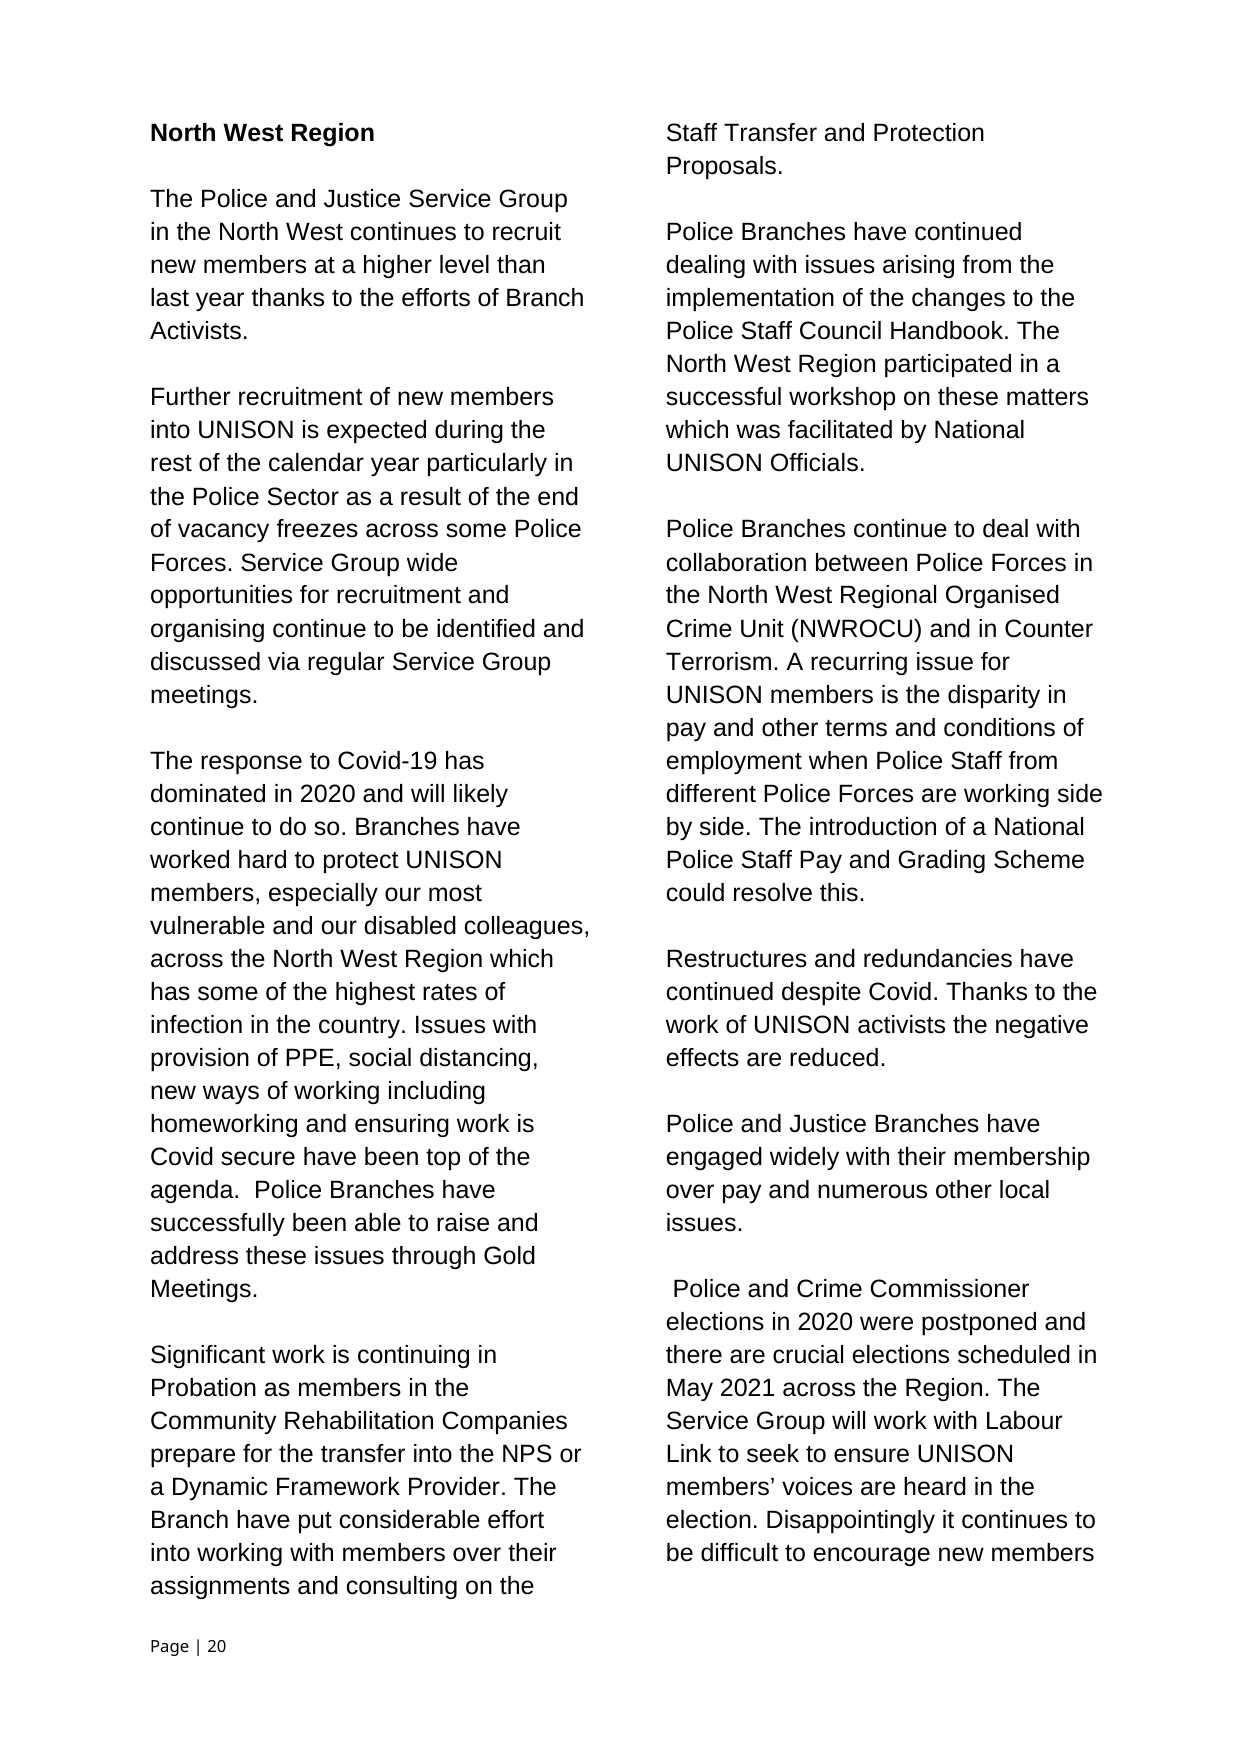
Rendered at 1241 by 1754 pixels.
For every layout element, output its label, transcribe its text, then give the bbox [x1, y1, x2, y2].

text Further recruitment of new members into UNISON is expected during the rest of the calendar year particularly in the Police Sector as a result of the end of vacancy freezes across some Police Forces. Service Group wide opportunities for recruitment and organising continue to be identified and discussed via regular Service Group meetings. [150, 382, 592, 708]
text The Police and Justice Service Group in the North West continues to recruit new members at a higher level than last year thanks to the efforts of Branch Activists. [150, 184, 592, 345]
text Significant work is continuing in Probation as members in the Community Rehabilitation Companies prepare for the transfer into the NPS or a Dynamic Framework Provider. The Branch have put considerable effort into working with members over their assignments and consulting on the Staff Transfer and Protection Proposals. [150, 1340, 592, 1600]
text Police Branches have continued dealing with issues arising from the implementation of the changes to the Police Staff Council Handbook. The North West Region participated in a successful workshop on these matters which was facilitated by National UNISON Officials. [666, 217, 1107, 477]
text Significant work is continuing in Probation as members in the Community Rehabilitation Companies prepare for the transfer into the NPS or a Dynamic Framework Provider. The Branch have put considerable effort into working with members over their assignments and consulting on the Staff Transfer and Protection Proposals. [666, 118, 1107, 180]
text Police Branches continue to deal with collaboration between Police Forces in the North West Regional Organised Crime Unit (NWROCU) and in Counter Terrorism. A recurring issue for UNISON members is the disparity in pay and other terms and conditions of employment when Police Staff from different Police Forces are working side by side. The introduction of a National Police Staff Pay and Grading Scheme could resolve this. [666, 514, 1107, 906]
text North West Region [150, 118, 592, 147]
text The response to Covid-19 has dominated in 2020 and will likely continue to do so. Branches have worked hard to protect UNISON members, especially our most vulnerable and our disabled colleagues, across the North West Region which has some of the highest rates of infection in the country. Issues with provision of PPE, social distancing, new ways of working including homeworking and ensuring work is Covid secure have been top of the agenda. Police Branches have successfully been able to raise and address these issues through Gold Meetings. [150, 746, 592, 1303]
text Police and Justice Branches have engaged widely with their membership over pay and numerous other local issues. [666, 1109, 1107, 1237]
text Restructures and redundancies have continued despite Covid. Thanks to the work of UNISON activists the negative effects are reduced. [666, 944, 1107, 1072]
